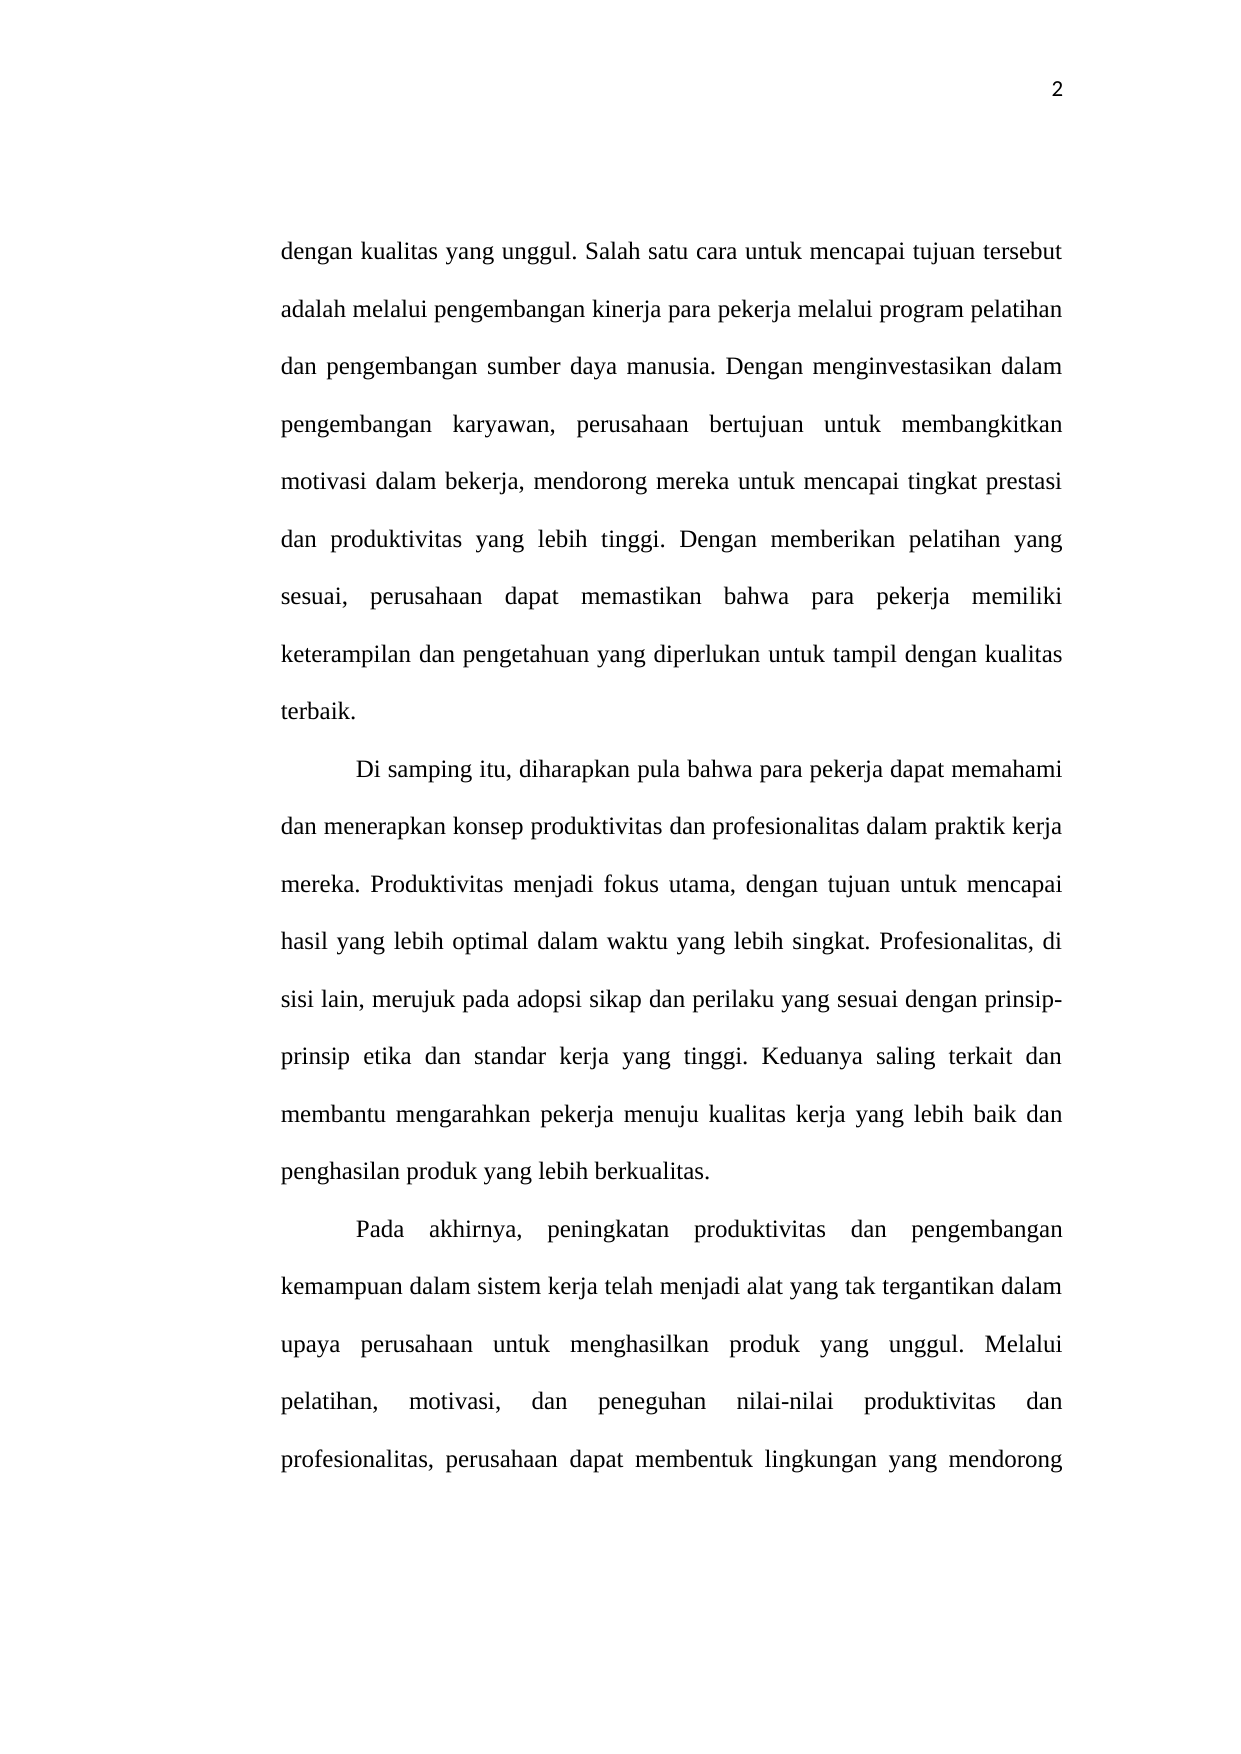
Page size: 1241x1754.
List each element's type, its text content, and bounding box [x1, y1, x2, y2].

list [281, 1214, 1063, 1472]
list Di samping itu, diharapkan pula bahwa para pekerja dapat memahami dan menerapkan konsep produktivitas dan profesionalitas dalam praktik kerja mereka. Produktivitas menjadi fokus utama, dengan tujuan untuk mencapai hasil yang lebih optimal dalam waktu yang lebih singkat. Profesionalitas, di sisi lain, merujuk pada adopsi sikap dan perilaku yang sesuai dengan prinsip-prinsip etika dan standar kerja yang tinggi. Keduanya saling terkait dan membantu mengarahkan pekerja menuju kualitas kerja yang lebih baik dan penghasilan produk yang lebih berkualitas. [281, 754, 1063, 1185]
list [281, 236, 1063, 725]
